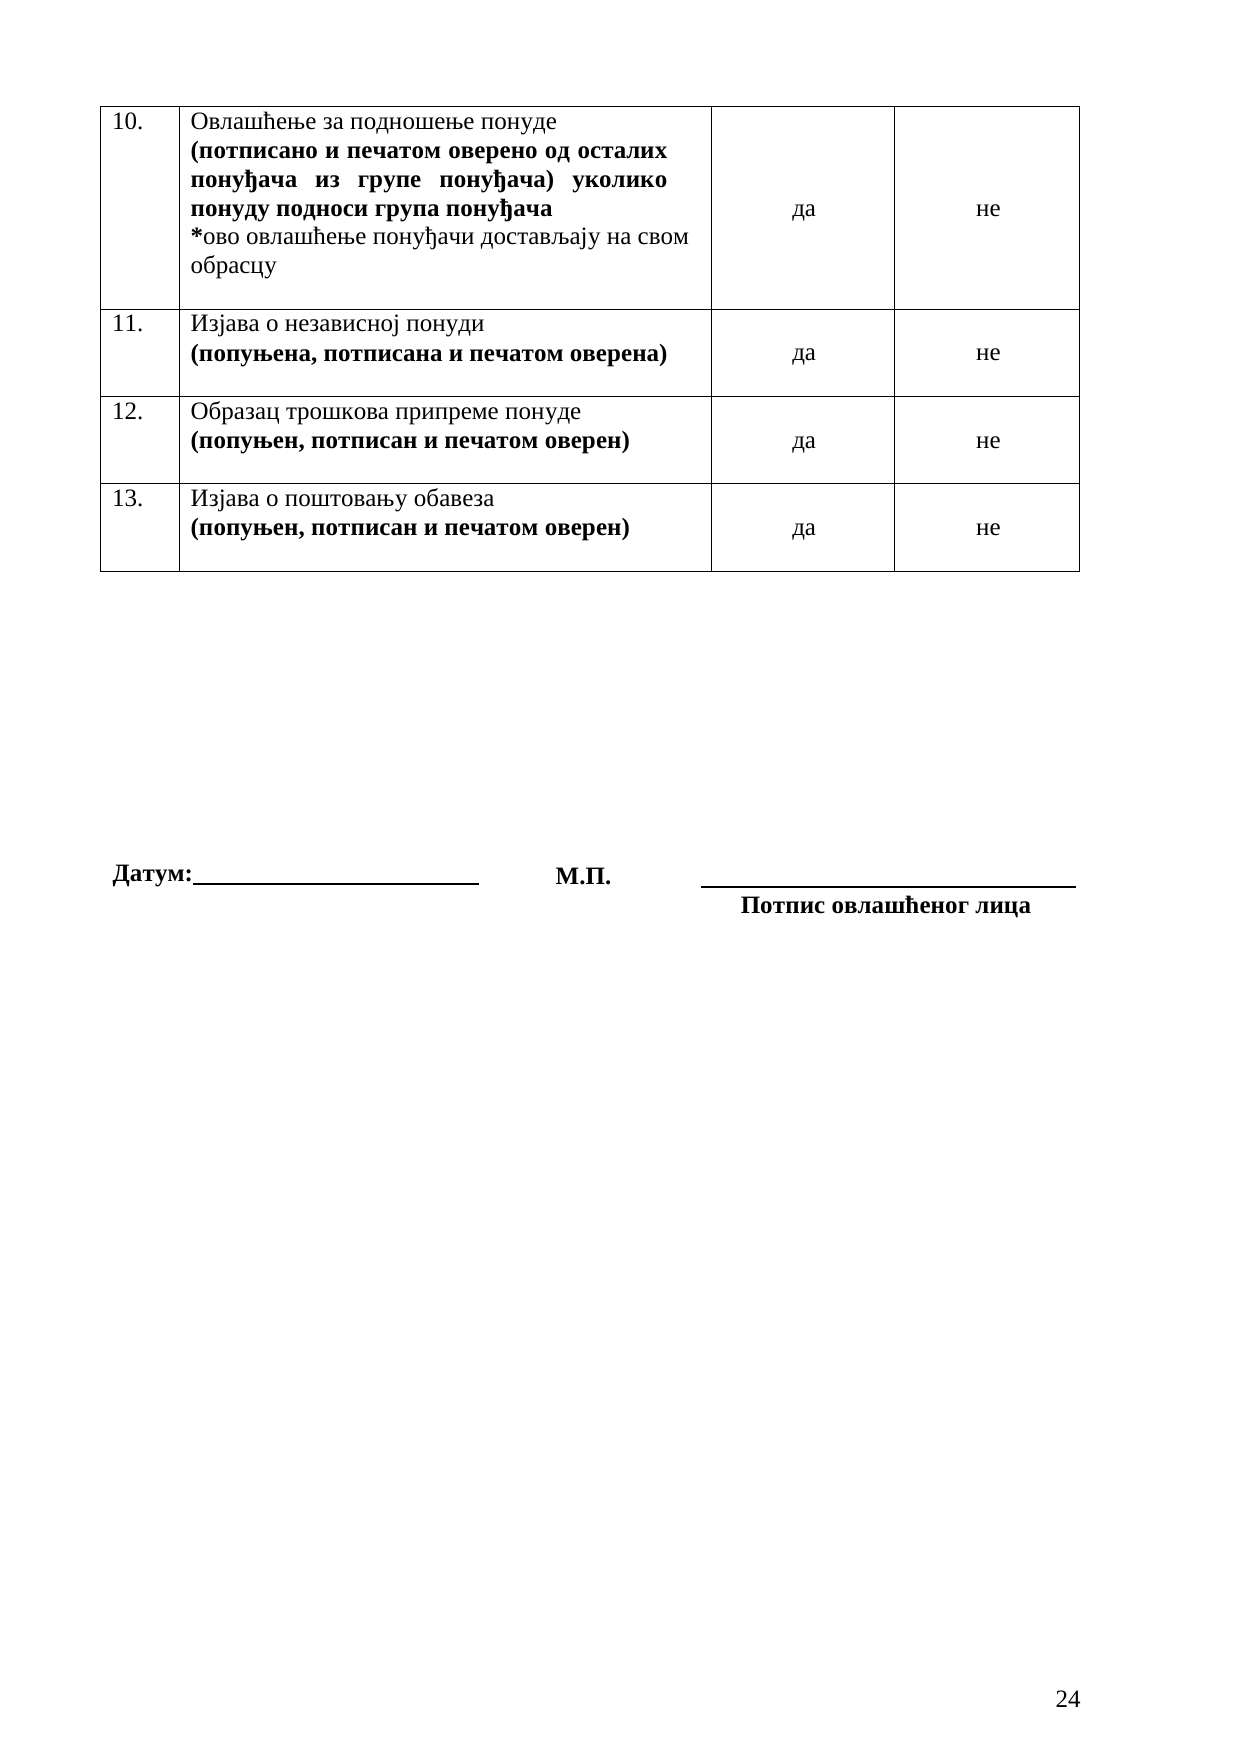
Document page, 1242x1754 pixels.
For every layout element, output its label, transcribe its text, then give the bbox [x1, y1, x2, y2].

text М.П. Потпис овлашћеног лица [555, 861, 1086, 919]
table_cell да [712, 484, 894, 571]
table_cell не [895, 310, 1079, 396]
table_cell Образац трошкова припреме понуде (попуњен, потписан и печатом оверен) [180, 397, 711, 483]
table_cell 12. [101, 397, 179, 483]
table_cell 13. [101, 484, 179, 571]
table_cell не [895, 397, 1079, 483]
table_cell 10. [101, 107, 179, 308]
text Датум: [112, 858, 488, 887]
table_cell да [712, 107, 894, 308]
text 24 [555, 1684, 1086, 1713]
table_cell да [712, 310, 894, 396]
table_cell Изјава о поштовању обавеза (попуњен, потписан и печатом оверен) [180, 484, 711, 571]
table_cell не [895, 107, 1079, 308]
table_cell Изјава о независној понуди (попуњена, потписана и печатом оверена) [180, 310, 711, 396]
table_cell Овлашћење за подношење понуде (потписано и печатом оверено од осталих понуђача из групе понуђача) уколико понуду подноси група понуђача *ово овлашћење понуђачи достављају на свом обрасцу [180, 107, 711, 308]
table_cell 11. [101, 310, 179, 396]
table_cell не [895, 484, 1079, 571]
table_cell да [712, 397, 894, 483]
